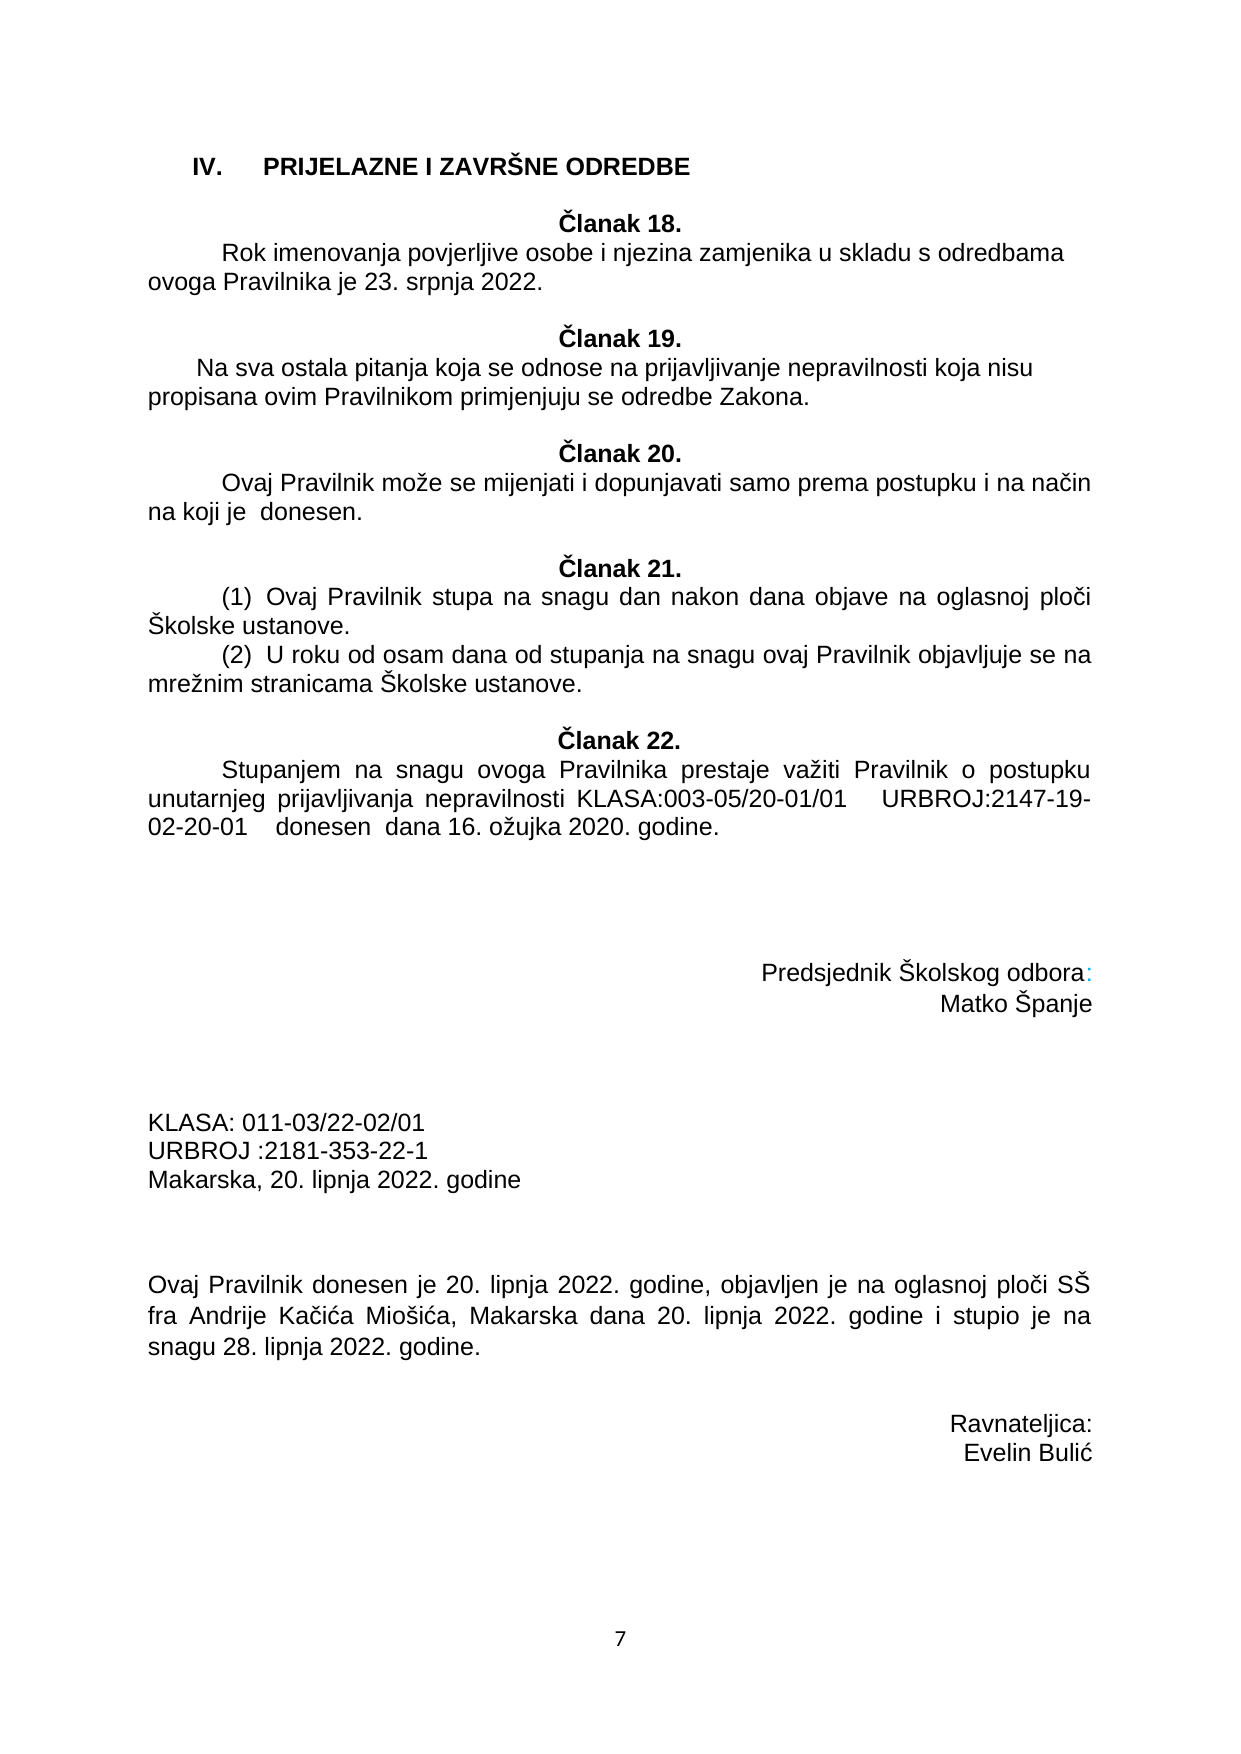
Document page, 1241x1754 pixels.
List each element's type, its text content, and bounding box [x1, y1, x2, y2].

text Članak 21. [148, 554, 1092, 582]
text Evelin Bulić [148, 1438, 1092, 1466]
text Predsjednik Školskog odbora: [148, 958, 1092, 986]
text (1) Ovaj Pravilnik stupa na snagu dan nakon dana objave na oglasnoj ploči Školske ustanove. [148, 582, 1092, 640]
text Ovaj Pravilnik donesen je 20. lipnja 2022. godine, objavljen je na oglasnoj ploči SŠ fra Andrije Kačića Miošića, Makarska dana 20. lipnja 2022. godine i stupio je na snagu 28. lipnja 2022. godine. [148, 1270, 1092, 1361]
text KLASA: 011-03/22-02/01 [148, 1108, 1104, 1136]
text (2) U roku od osam dana od stupanja na snagu ovaj Pravilnik objavljuje se na mrežnim stranicama Školske ustanove. [148, 640, 1092, 697]
text Rok imenovanja povjerljive osobe i njezina zamjenika u skladu s odredbama [148, 238, 1092, 267]
text Članak 22. [148, 726, 1092, 755]
text Ovaj Pravilnik može se mijenjati i dopunjavati samo prema postupku i na način na koji je donesen. [148, 468, 1092, 526]
text Članak 20. [148, 439, 1092, 468]
text Matko Španje [148, 989, 1092, 1017]
list PRIJELAZNE I ZAVRŠNE ODREDBE [192, 152, 1092, 181]
text Na sva ostala pitanja koja se odnose na prijavljivanje nepravilnosti koja nisu propisana ovim Pravilnikom primjenjuju se odredbe Zakona. [148, 353, 1092, 411]
text Članak 19. [148, 324, 1092, 353]
text Članak 18. [148, 209, 1092, 238]
text Stupanjem na snagu ovoga Pravilnika prestaje važiti Pravilnik o postupku unutarnjeg prijavljivanja nepravilnosti KLASA:003-05/20-01/01 URBROJ:2147-19-02-20-01 donesen dana 16. ožujka 2020. godine. [148, 755, 1092, 841]
text Ravnateljica: [148, 1409, 1092, 1438]
text ovoga Pravilnika je 23. srpnja 2022. [148, 267, 1092, 296]
text Makarska, 20. lipnja 2022. godine [148, 1165, 1092, 1194]
text URBROJ :2181-353-22-1 [148, 1136, 1104, 1165]
